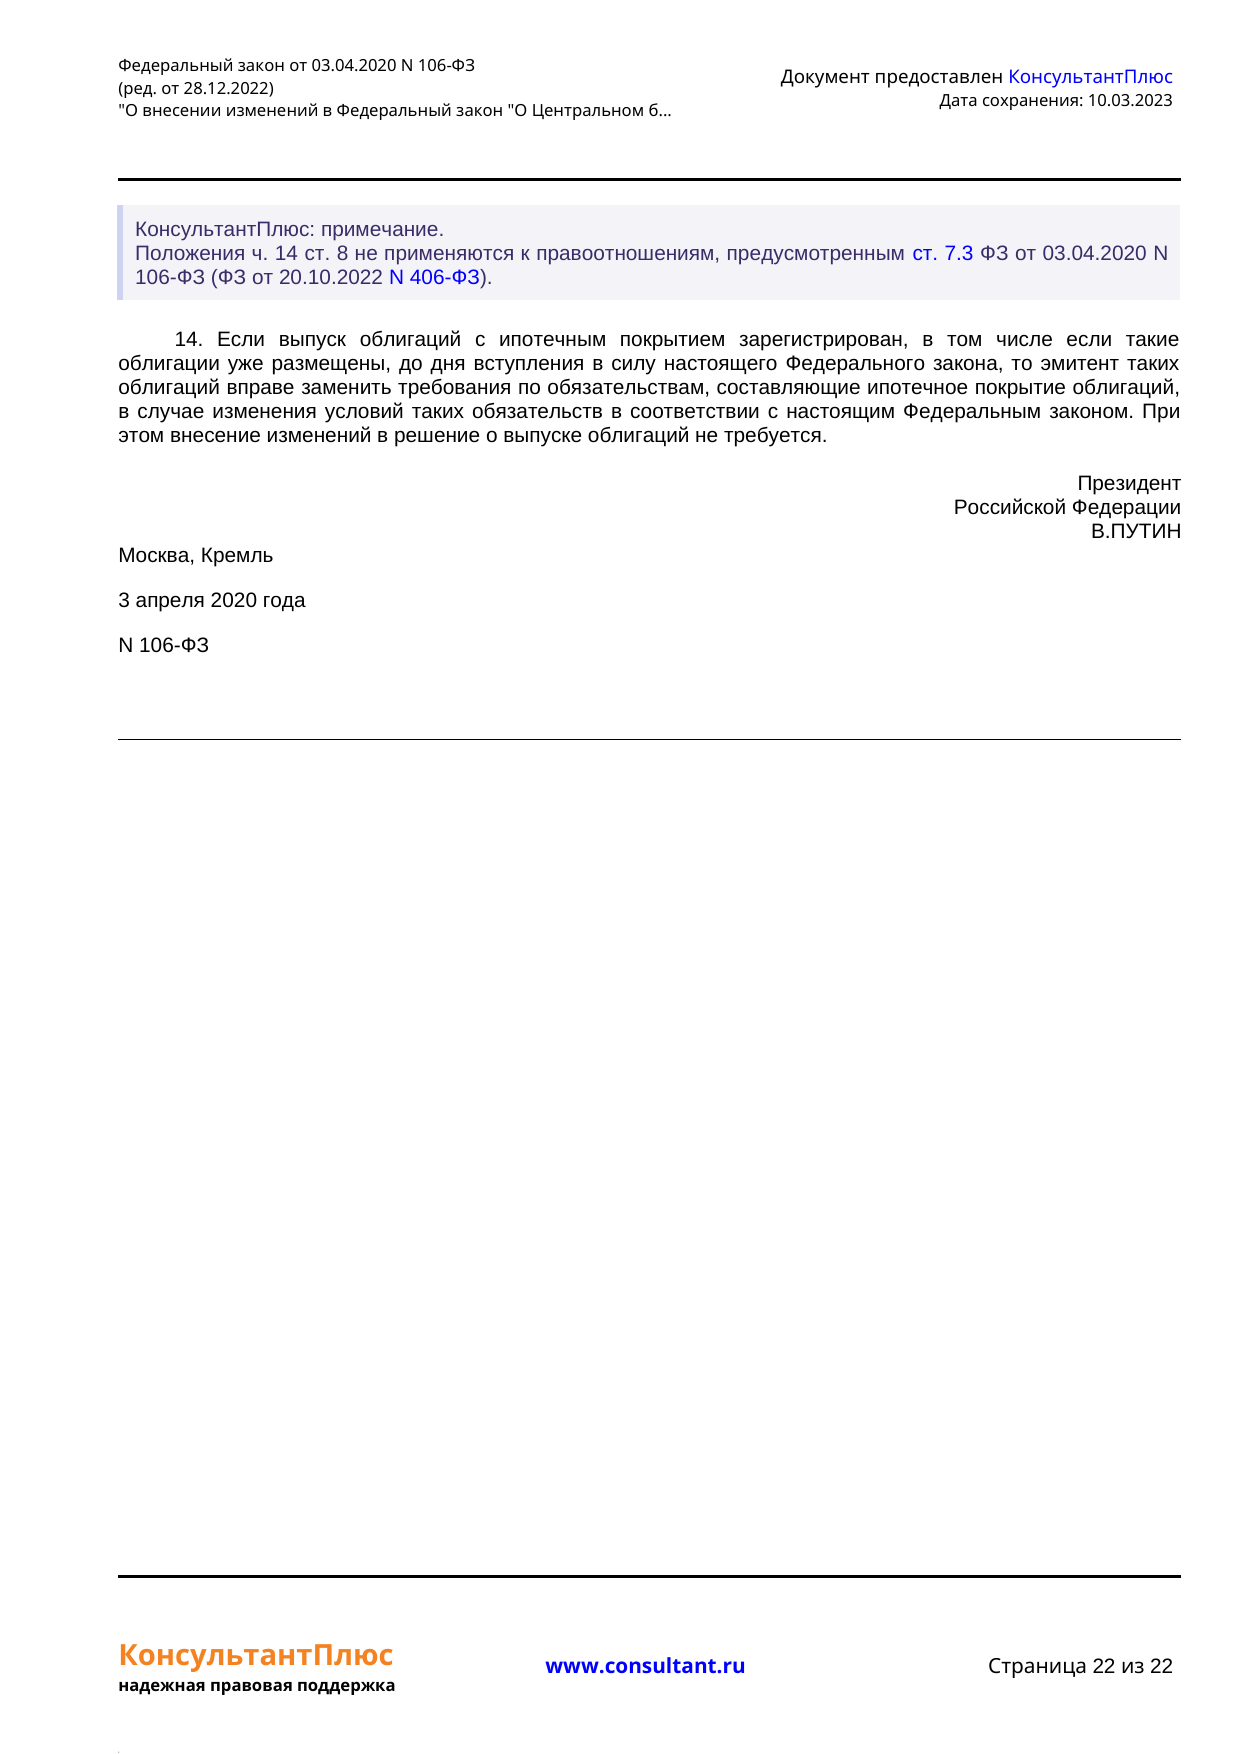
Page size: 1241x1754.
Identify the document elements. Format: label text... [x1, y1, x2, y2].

text 14. Если выпуск облигаций с ипотечным покрытием зарегистрирован, в том числе если такие облигации уже размещены, до дня вступления в силу настоящего Федерального закона, то эмитент таких облигаций вправе заменить требования по обязательствам, составляющие ипотечное покрытие облигаций, в случае изменения условий таких обязательств в соответствии с настоящим Федеральным законом. При этом внесение изменений в решение о выпуске облигаций не требуется. [118, 327, 1181, 447]
table_header КонсультантПлюс: примечание. Положения ч. 14 ст. 8 не применяются к правоотношениям, предусмотренным ст. 7.3 ФЗ от 03.04.2020 N 106-ФЗ (ФЗ от 20.10.2022 N 406-ФЗ). [135, 205, 1168, 300]
text Президент [118, 471, 1181, 495]
table_header [1168, 205, 1180, 300]
text 3 апреля 2020 года [118, 588, 1181, 612]
text N 106-ФЗ [118, 632, 1181, 656]
table_header [123, 205, 135, 300]
text В.ПУТИН [118, 519, 1181, 543]
text Москва, Кремль [118, 543, 1181, 567]
table_header [117, 205, 123, 300]
text Российской Федерации [118, 495, 1181, 519]
